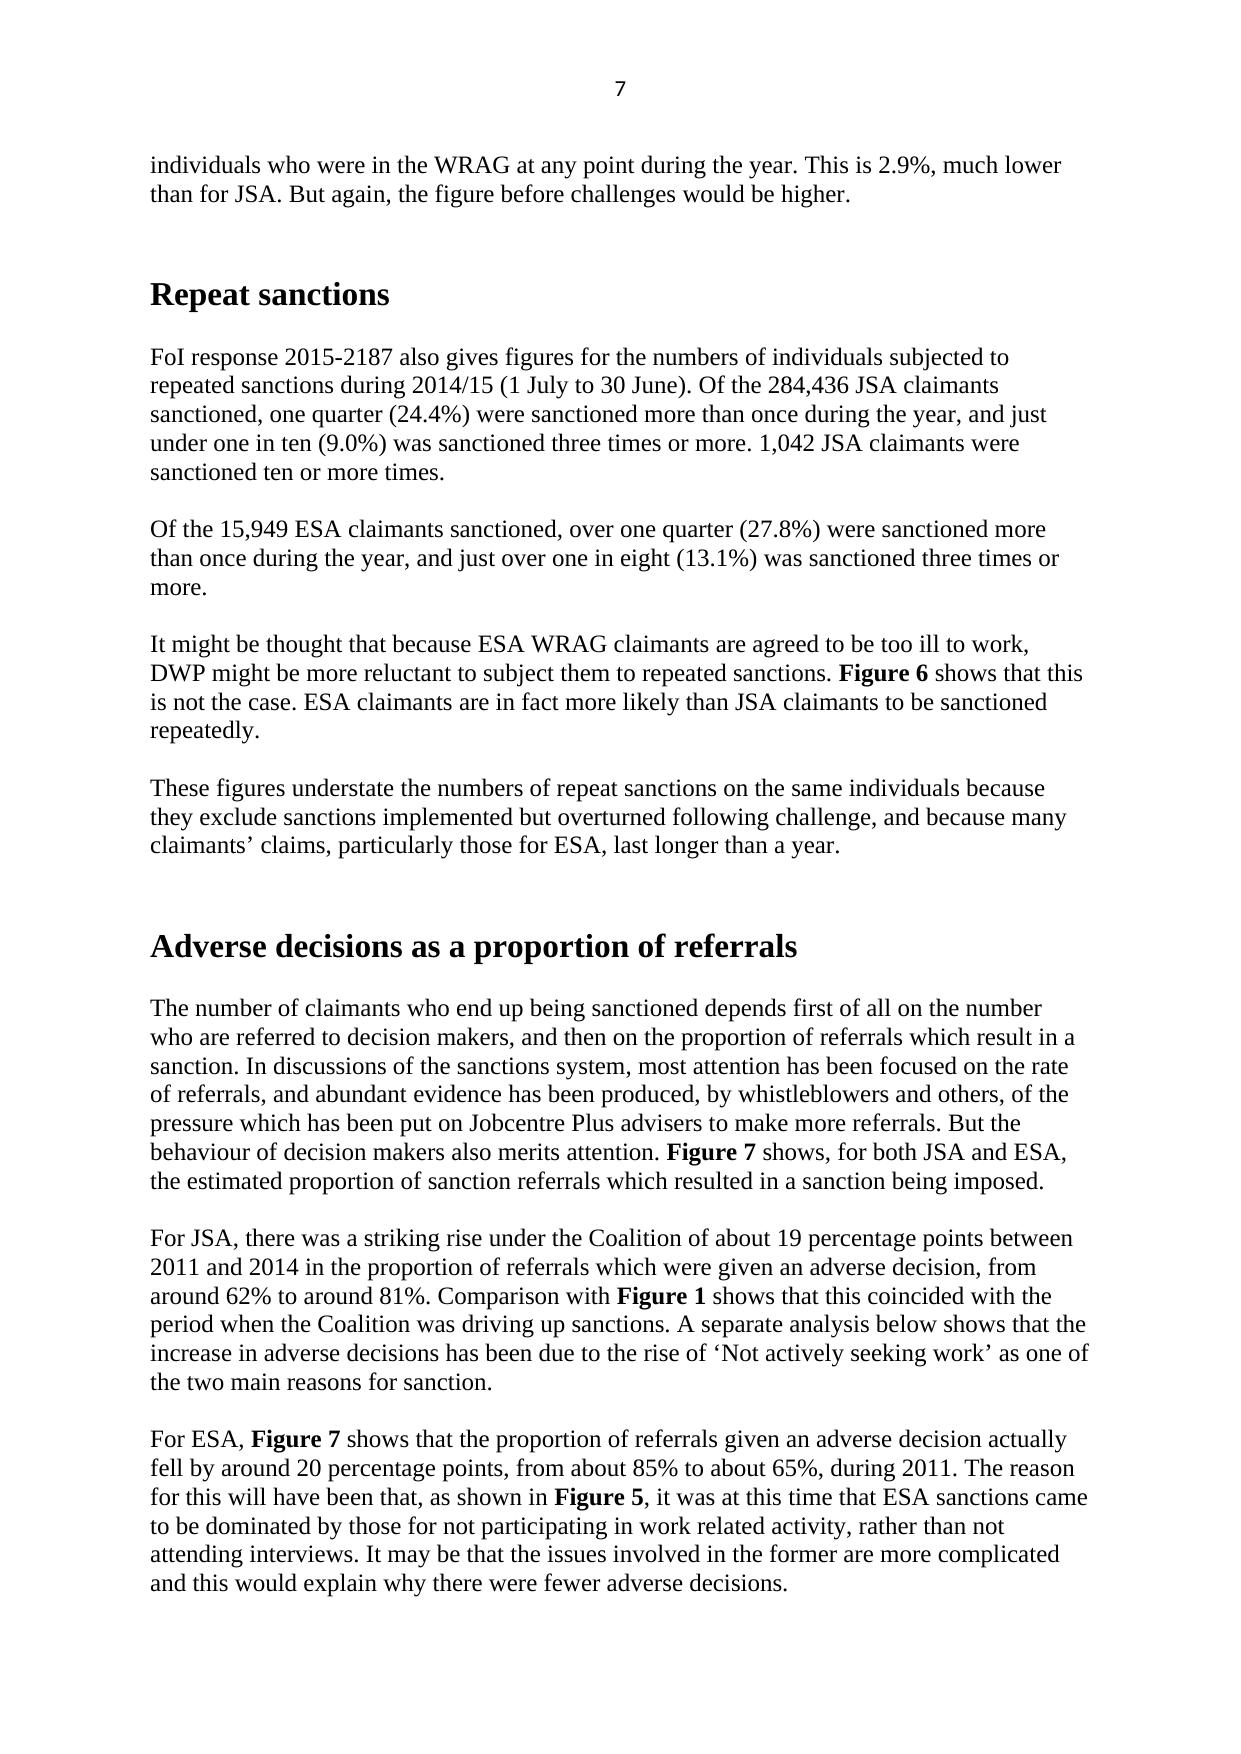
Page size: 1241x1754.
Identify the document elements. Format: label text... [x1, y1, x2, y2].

text These figures understate the numbers of repeat sanctions on the same individuals because they exclude sanctions implemented but overturned following challenge, and because many claimants’ claims, particularly those for ESA, last longer than a year. [150, 773, 1090, 859]
text Repeat sanctions [150, 274, 1090, 313]
text For JSA, there was a striking rise under the Coalition of about 19 percentage points between 2011 and 2014 in the proportion of referrals which were given an adverse decision, from around 62% to around 81%. Comparison with Figure 1 shows that this coincided with the period when the Coalition was driving up sanctions. A separate analysis below shows that the increase in adverse decisions has been due to the rise of ‘Not actively seeking work’ as one of the two main reasons for sanction. [150, 1223, 1090, 1396]
text Adverse decisions as a proportion of referrals [150, 926, 1090, 964]
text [150, 150, 1090, 207]
text Of the 15,949 ESA claimants sanctioned, over one quarter (27.8%) were sanctioned more than once during the year, and just over one in eight (13.1%) was sanctioned three times or more. [150, 514, 1090, 600]
text The number of claimants who end up being sanctioned depends first of all on the number who are referred to decision makers, and then on the proportion of referrals which result in a sanction. In discussions of the sanctions system, most attention has been focused on the rate of referrals, and abundant evidence has been produced, by whistleblowers and others, of the pressure which has been put on Jobcentre Plus advisers to make more referrals. But the behaviour of decision makers also merits attention. Figure 7 shows, for both JSA and ESA, the estimated proportion of sanction referrals which resulted in a sanction being imposed. [150, 993, 1090, 1194]
text For ESA, Figure 7 shows that the proportion of referrals given an adverse decision actually fell by around 20 percentage points, from about 85% to about 65%, during 2011. The reason for this will have been that, as shown in Figure 5, it was at this time that ESA sanctions came to be dominated by those for not participating in work related activity, rather than not attending interviews. It may be that the issues involved in the former are more complicated and this would explain why there were fewer adverse decisions. [150, 1424, 1090, 1597]
text It might be thought that because ESA WRAG claimants are agreed to be too ill to work, DWP might be more reluctant to subject them to repeated sanctions. Figure 6 shows that this is not the case. ESA claimants are in fact more likely than JSA claimants to be sanctioned repeatedly. [150, 629, 1090, 744]
text FoI response 2015-2187 also gives figures for the numbers of individuals subjected to repeated sanctions during 2014/15 (1 July to 30 June). Of the 284,436 JSA claimants sanctioned, one quarter (24.4%) were sanctioned more than once during the year, and just under one in ten (9.0%) was sanctioned three times or more. 1,042 JSA claimants were sanctioned ten or more times. [150, 342, 1090, 485]
